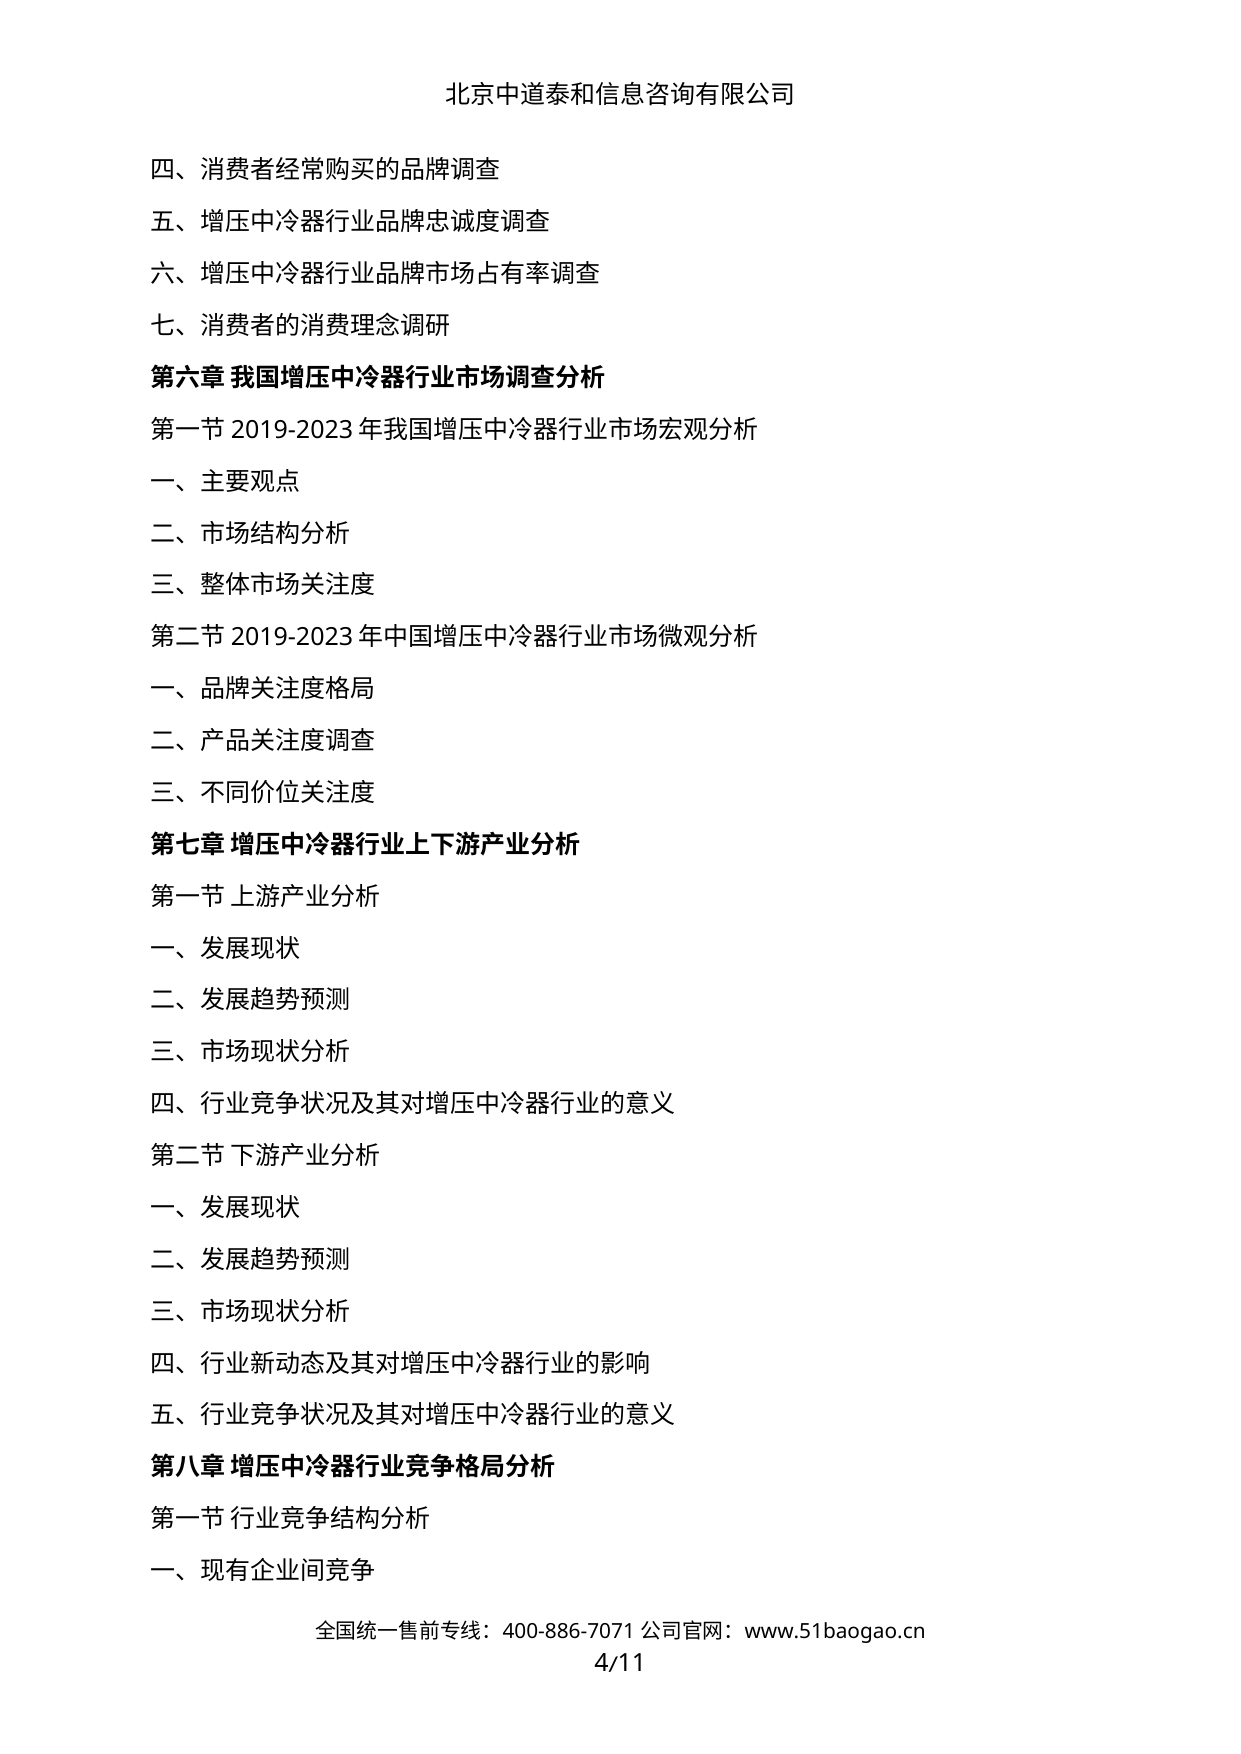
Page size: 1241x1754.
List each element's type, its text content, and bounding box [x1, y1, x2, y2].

text 二、发展趋势预测 [150, 1239, 1090, 1276]
text 第一节 上游产业分析 [150, 876, 1090, 912]
text 二、发展趋势预测 [150, 980, 1090, 1016]
text 第一节 2019-2023年我国增压中冷器行业市场宏观分析 [150, 409, 1090, 446]
text 第七章 增压中冷器行业上下游产业分析 [150, 824, 1090, 861]
text 三、市场现状分析 [150, 1291, 1090, 1327]
text 四、消费者经常购买的品牌调查 [150, 150, 1090, 186]
text 三、市场现状分析 [150, 1032, 1090, 1068]
text 三、不同价位关注度 [150, 772, 1090, 809]
text 第二节 2019-2023年中国增压中冷器行业市场微观分析 [150, 617, 1090, 653]
text 第六章 我国增压中冷器行业市场调查分析 [150, 357, 1090, 394]
text 一、发展现状 [150, 928, 1090, 964]
text 一、主要观点 [150, 461, 1090, 497]
text 第二节 下游产业分析 [150, 1136, 1090, 1172]
text 四、行业新动态及其对增压中冷器行业的影响 [150, 1343, 1090, 1379]
text 二、市场结构分析 [150, 513, 1090, 549]
text 第八章 增压中冷器行业竞争格局分析 [150, 1447, 1090, 1483]
text 二、产品关注度调查 [150, 721, 1090, 757]
text 第一节 行业竞争结构分析 [150, 1499, 1090, 1535]
text 六、增压中冷器行业品牌市场占有率调查 [150, 254, 1090, 290]
text 四、行业竞争状况及其对增压中冷器行业的意义 [150, 1084, 1090, 1120]
text 五、增压中冷器行业品牌忠诚度调查 [150, 202, 1090, 238]
text 五、行业竞争状况及其对增压中冷器行业的意义 [150, 1395, 1090, 1431]
text 七、消费者的消费理念调研 [150, 306, 1090, 342]
text 三、整体市场关注度 [150, 565, 1090, 601]
text 一、现有企业间竞争 [150, 1551, 1090, 1587]
text 一、发展现状 [150, 1187, 1090, 1224]
text 一、品牌关注度格局 [150, 669, 1090, 705]
